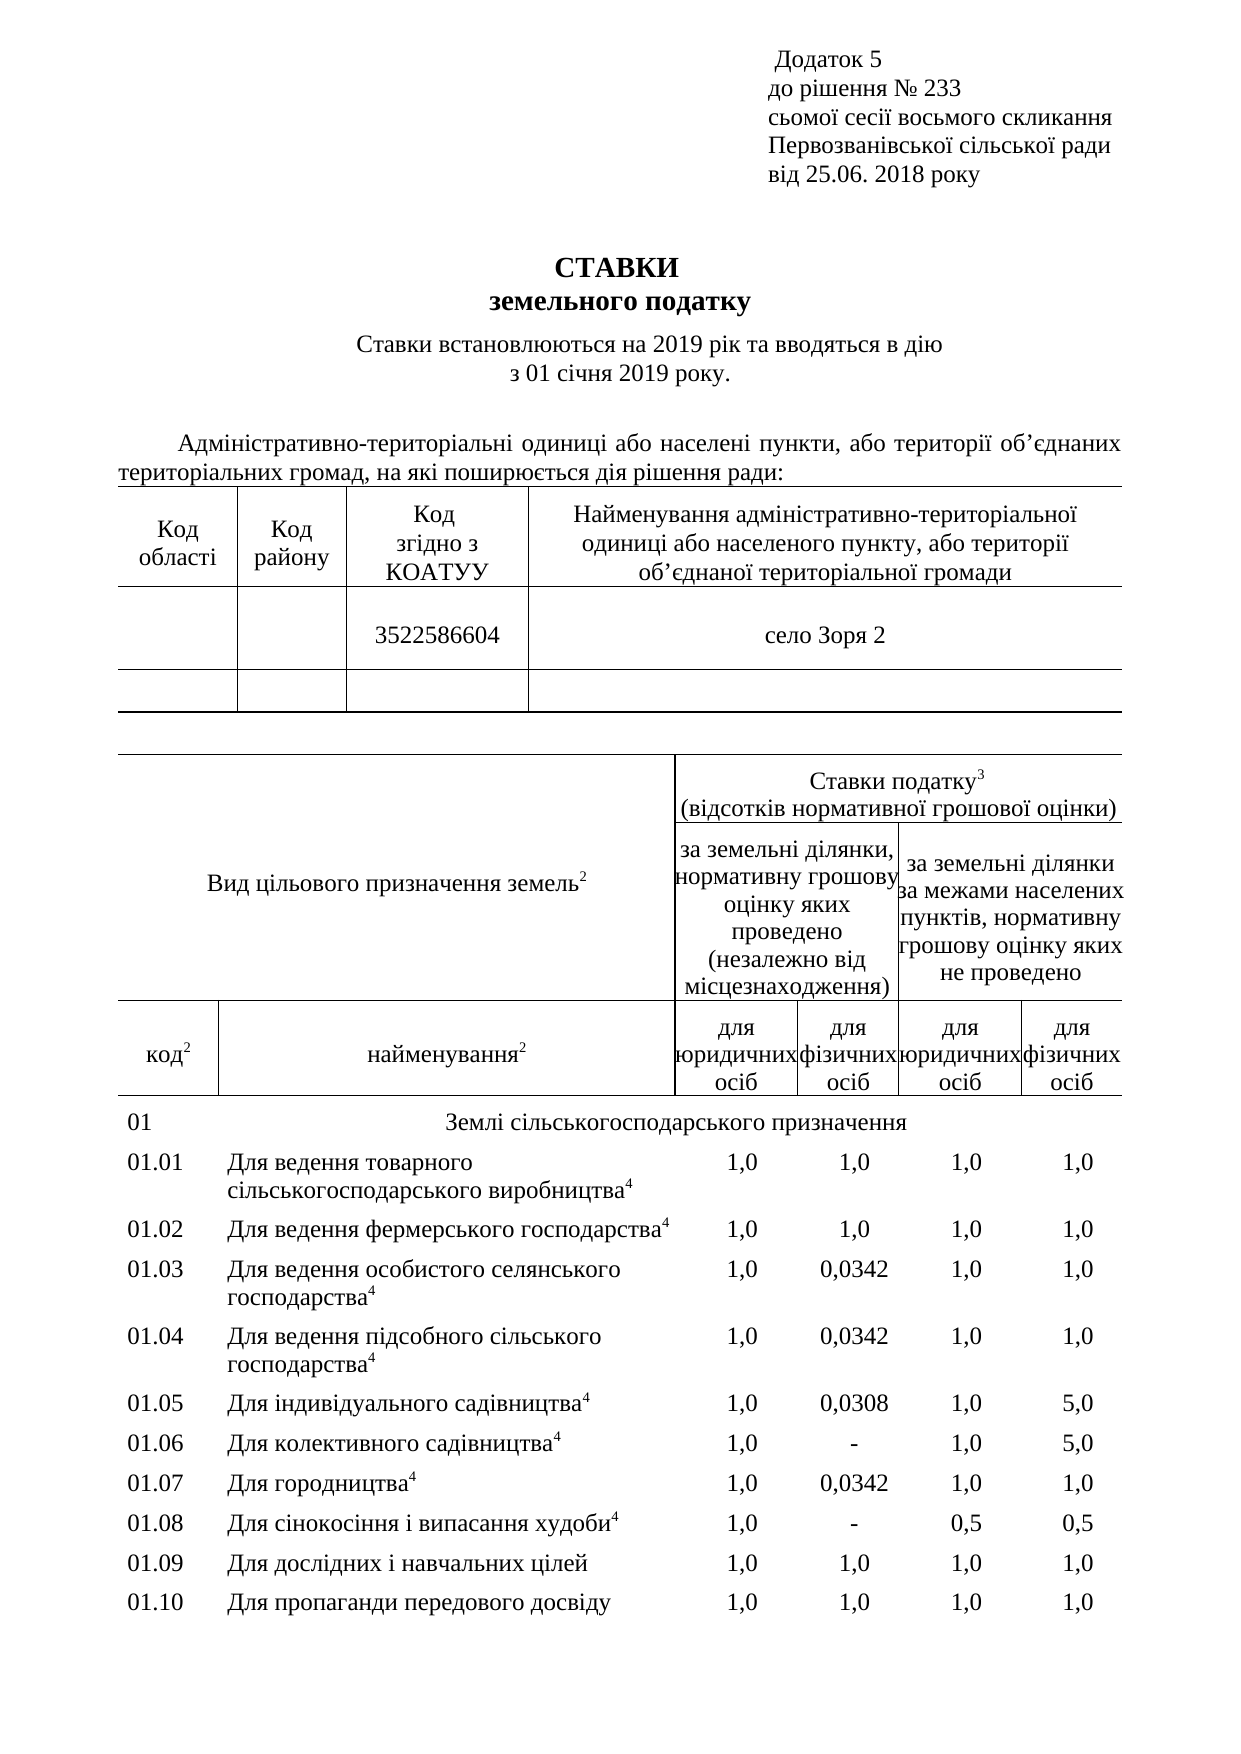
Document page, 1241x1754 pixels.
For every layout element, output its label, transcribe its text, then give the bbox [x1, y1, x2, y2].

table_cell 01.10 [118, 1577, 218, 1616]
table_cell 1,0 [675, 1577, 797, 1616]
table_cell 1,0 [899, 1537, 1021, 1577]
table_cell Для ведення особистого селянського господарства4 [218, 1243, 675, 1310]
table_cell 1,0 [797, 1537, 899, 1577]
table_cell 1,0 [899, 1243, 1021, 1310]
table_header Код області [118, 487, 237, 586]
text Ставки встановлюються на 2019 рік та вводяться в дію з 01 січня 2019 року. [118, 329, 1122, 387]
table_cell для фізичних осіб [1022, 1001, 1122, 1095]
table_cell 01.04 [118, 1310, 218, 1378]
table_cell для юридичних осіб [676, 1001, 797, 1095]
table_cell 1,0 [1021, 1537, 1122, 1577]
table_cell 1,0 [797, 1577, 899, 1616]
table_cell за земельні ділянки, нормативну грошову оцінку яких проведено (незалежно від місцезнаходження) [676, 823, 898, 1000]
table_cell 3522586604 [347, 587, 528, 669]
table_cell 1,0 [899, 1378, 1021, 1417]
table_cell [529, 670, 1122, 711]
table_cell [238, 670, 346, 711]
table_cell 1,0 [675, 1204, 797, 1243]
table_cell 1,0 [899, 1418, 1021, 1457]
table_cell 0,0308 [797, 1378, 899, 1417]
table_header Код району [238, 487, 346, 586]
table_cell Для сінокосіння і випасання худоби4 [218, 1497, 675, 1537]
table_cell 1,0 [675, 1418, 797, 1457]
table_cell 1,0 [675, 1378, 797, 1417]
table_cell 1,0 [675, 1136, 797, 1203]
table_cell 01.06 [118, 1418, 218, 1457]
table_cell 1,0 [899, 1457, 1021, 1497]
table_cell 01.05 [118, 1378, 218, 1417]
table_cell Для дослідних і навчальних цілей [218, 1537, 675, 1577]
table_header Ставки податку3 (відсотків нормативної грошової оцінки) [676, 755, 1122, 822]
text від 25.06. 2018 року [768, 159, 1122, 188]
text сьомої сесії восьмого скликання [768, 102, 1152, 131]
table_cell - [797, 1497, 899, 1537]
table_cell Для ведення фермерського господарства4 [218, 1204, 675, 1243]
table_cell 1,0 [899, 1310, 1021, 1378]
table_cell 1,0 [1021, 1310, 1122, 1378]
table_cell 01.02 [118, 1204, 218, 1243]
text Первозванівської сільської ради [768, 131, 1122, 159]
table_cell за земельні ділянки за межами населених пунктів, нормативну грошову оцінку яких не проведено [899, 823, 1122, 1000]
table_cell 1,0 [1021, 1204, 1122, 1243]
table_cell Для колективного садівництва4 [218, 1418, 675, 1457]
table_cell Для городництва4 [218, 1457, 675, 1497]
table_cell [238, 587, 346, 669]
table_cell 01 [118, 1096, 218, 1136]
table_cell 01.07 [118, 1457, 218, 1497]
table_cell для юридичних осіб [899, 1001, 1021, 1095]
table_cell 01.08 [118, 1497, 218, 1537]
table_cell 1,0 [797, 1136, 899, 1203]
table_cell 1,0 [675, 1497, 797, 1537]
table_cell 0,0342 [797, 1457, 899, 1497]
table_cell 0,5 [899, 1497, 1021, 1537]
table_cell 5,0 [1021, 1378, 1122, 1417]
text до рішення № 233 [768, 73, 1122, 102]
table_cell [118, 670, 237, 711]
table_cell 1,0 [675, 1457, 797, 1497]
table_cell 1,0 [1021, 1243, 1122, 1310]
table_cell 1,0 [675, 1537, 797, 1577]
table_cell 01.03 [118, 1243, 218, 1310]
table_cell для фізичних осіб [798, 1001, 898, 1095]
table_cell 1,0 [899, 1136, 1021, 1203]
text Додаток 5 [118, 44, 1122, 73]
table_cell код2 [118, 1001, 218, 1095]
table_cell 1,0 [1021, 1136, 1122, 1203]
table_cell [347, 670, 528, 711]
table_header Найменування адміністративно-територіальної одиниці або населеного пункту, або території об’єднаної територіальної громади [529, 487, 1122, 586]
text Адміністративно-територіальні одиниці або населені пункти, або території об’єднаних територіальних громад, на які поширюється дія рішення ради: [118, 428, 1122, 486]
table_cell Для індивідуального садівництва4 [218, 1378, 675, 1417]
table_cell Для ведення товарного сільськогосподарського виробництва4 [218, 1136, 675, 1203]
table_cell найменування2 [219, 1001, 674, 1095]
table_cell 5,0 [1021, 1418, 1122, 1457]
table_cell 1,0 [1021, 1577, 1122, 1616]
table_cell Для ведення підсобного сільського господарства4 [218, 1310, 675, 1378]
table_cell 0,0342 [797, 1243, 899, 1310]
table_cell 1,0 [675, 1243, 797, 1310]
table_cell 1,0 [797, 1204, 899, 1243]
table_cell 01.09 [118, 1537, 218, 1577]
table_cell 01.01 [118, 1136, 218, 1203]
table_cell село Зоря 2 [529, 587, 1122, 669]
table_header Код згідно з КОАТУУ [347, 487, 528, 586]
table_cell 1,0 [899, 1204, 1021, 1243]
table_cell 0,0342 [797, 1310, 899, 1378]
table_cell 0,5 [1021, 1497, 1122, 1537]
table_cell - [797, 1418, 899, 1457]
table_cell Для пропаганди передового досвіду ведення сільського господарства [218, 1577, 675, 1616]
table_cell 1,0 [1021, 1457, 1122, 1497]
table_cell Землі сільськогосподарського призначення [218, 1096, 1122, 1136]
table_cell [118, 587, 237, 669]
table_cell 1,0 [899, 1577, 1021, 1616]
text СТАВКИ земельного податку [118, 250, 1122, 317]
table_header Вид цільового призначення земель2 [118, 755, 674, 1000]
table_cell 1,0 [675, 1310, 797, 1378]
